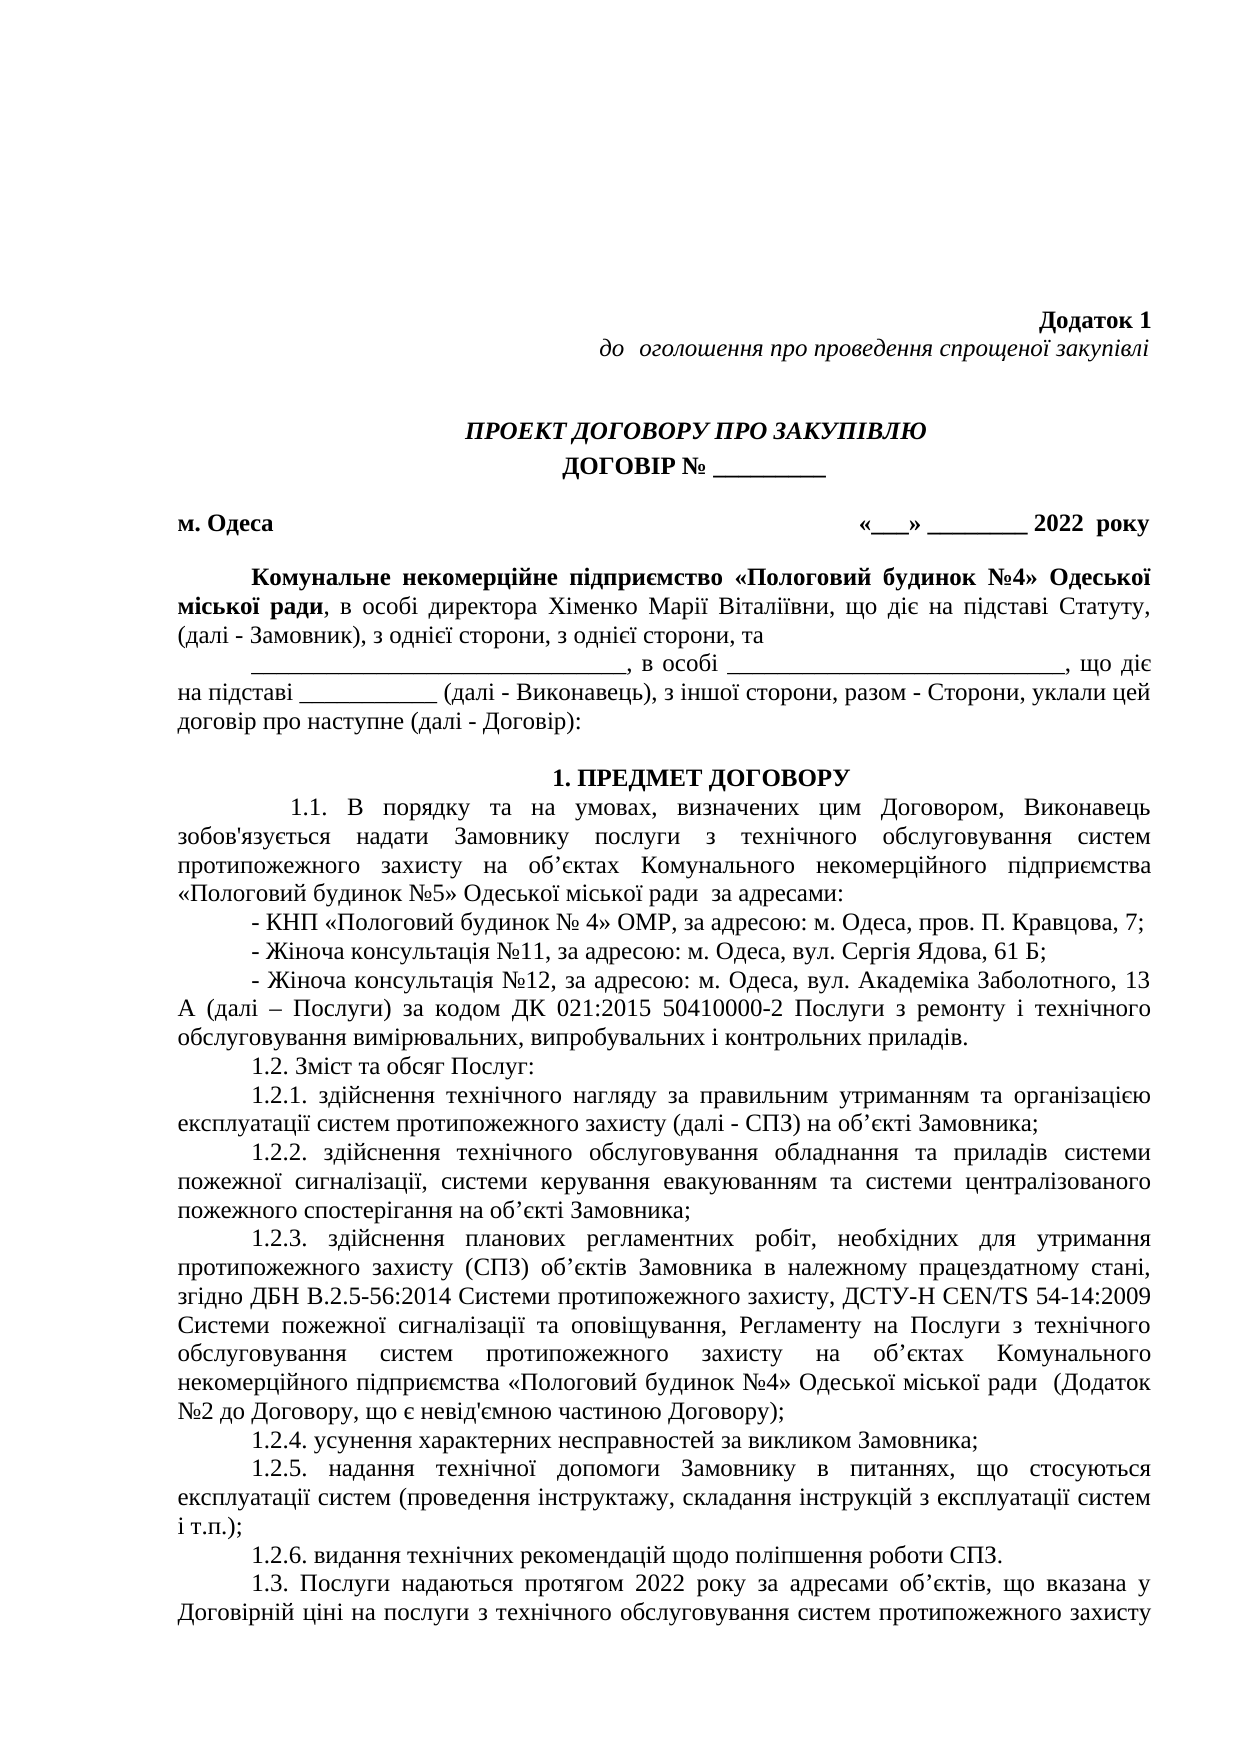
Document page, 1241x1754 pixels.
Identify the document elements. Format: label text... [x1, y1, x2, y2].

text Додаток 1 [177, 305, 1152, 333]
text 1.2.3. здійснення планових регламентних робіт, необхідних для утримання протипожежного захисту (СПЗ) об’єктів Замовника в належному працездатному стані, згідно ДБН В.2.5-56:2014 Системи протипожежного захисту, ДСТУ-Н СЕN/TS 54-14:2009 Системи пожежної сигналізації та оповіщування, Регламенту на Послуги з технічного обслуговування систем протипожежного захисту на об’єктах Комунального некомерційного підприємства «Пологовий будинок №4» Одеської міської ради (Додаток №2 до Договору, що є невід'ємною частиною Договору); [177, 1223, 1152, 1425]
text - Жіноча консультація №12, за адресою: м. Одеса, вул. Академіка Заболотного, 13 А (далі – Послуги) за кодом ДК 021:2015 50410000-2 Послуги з ремонту і технічного обслуговування вимірювальних, випробувальних і контрольних приладів. [177, 965, 1152, 1051]
text до оголошення про проведення спрощеної закупівлі [477, 333, 1152, 362]
text м. Одеса «___» ________ 2022 року [177, 508, 1152, 537]
text 1.1. В порядку та на умовах, визначених цим Договором, Виконавець зобов'язується надати Замовнику послуги з технічного обслуговування систем протипожежного захисту на об’єктах Комунального некомерційного підприємства «Пологовий будинок №5» Одеської міської ради за адресами: [177, 792, 1152, 907]
text 1.2.6. видання технічних рекомендацій щодо поліпшення роботи СПЗ. [177, 1540, 1152, 1568]
text ПРОЕКТ ДОГОВОРУ ПРО ЗАКУПІВЛЮ [177, 416, 1152, 445]
text 1.2.4. усунення характерних несправностей за викликом Замовника; [177, 1425, 1152, 1453]
text 1.2.2. здійснення технічного обслуговування обладнання та приладів системи пожежної сигналізації, системи керування евакуюванням та системи централізованого пожежного спостерігання на об’єкті Замовника; [177, 1137, 1152, 1223]
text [177, 1568, 1152, 1626]
text ДОГОВІР № _________ [177, 451, 1152, 480]
text 1.2.1. здійснення технічного нагляду за правильним утриманням та організацією експлуатації систем протипожежного захисту (далі - СПЗ) на об’єкті Замовника; [177, 1080, 1152, 1137]
text 1.2.5. надання технічної допомоги Замовнику в питаннях, що стосуються експлуатації систем (проведення інструктажу, складання інструкцій з експлуатації систем і т.п.); [177, 1453, 1152, 1540]
text - Жіноча консультація №11, за адресою: м. Одеса, вул. Сергія Ядова, 61 Б; [177, 936, 1152, 965]
text Комунальне некомерційне підприємство «Пологовий будинок №4» Одеської міської ради, в особі директора Хіменко Марії Віталіївни, що діє на підставі Статуту, (далі - Замовник), з однієї сторони, з однієї сторони, та [177, 562, 1152, 648]
text ______________________________, в особі ___________________________, що діє на підставі ___________ (далі - Виконавець), з іншої сторони, разом - Сторони, уклали цей договір про наступне (далі - Договір): [177, 648, 1152, 735]
text 1. ПРЕДМЕТ ДОГОВОРУ [177, 763, 1152, 792]
text 1.2. Зміст та обсяг Послуг: [177, 1051, 1152, 1080]
text - КНП «Пологовий будинок № 4» ОМР, за адресою: м. Одеса, пров. П. Кравцова, 7; [177, 907, 1152, 936]
